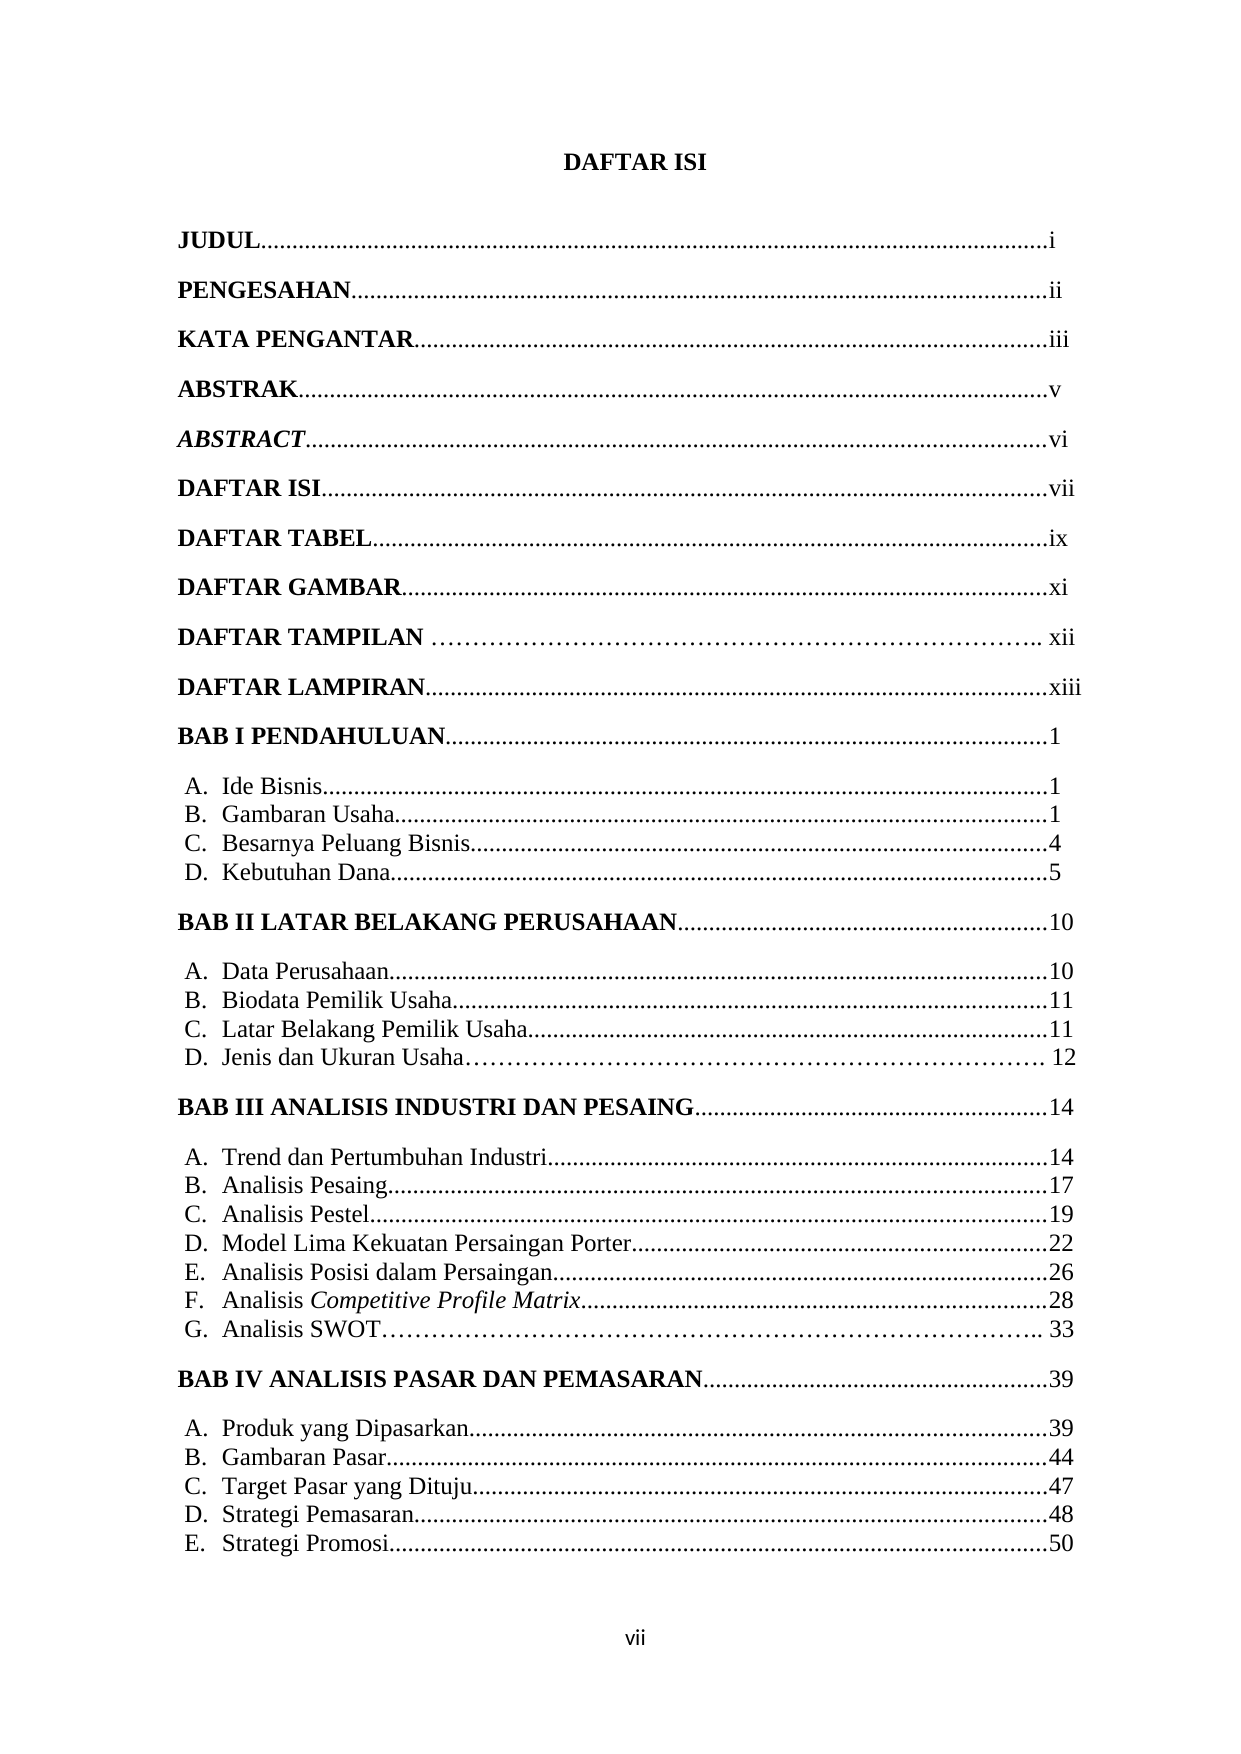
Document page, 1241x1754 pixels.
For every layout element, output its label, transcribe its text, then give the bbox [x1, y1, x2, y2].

text DAFTAR TABEL ix [177, 523, 1093, 552]
list Target Pasar yang Dituju 47 [184, 1471, 1093, 1499]
text ABSTRACT vi [177, 424, 1093, 452]
list Trend dan Pertumbuhan Industri 14 [184, 1142, 1093, 1170]
list Gambaran Pasar 44 [184, 1442, 1093, 1471]
list Analisis Posisi dalam Persaingan 26 [184, 1257, 1093, 1285]
list Kebutuhan Dana 5 [184, 857, 1093, 886]
list Analisis Pesaing 17 [184, 1170, 1093, 1199]
list Analisis SWOT…………………………………………………………………….. 33 [184, 1314, 1093, 1343]
text DAFTAR ISI vii [177, 473, 1093, 502]
text DAFTAR ISI [177, 147, 1093, 176]
list Gambaran Usaha 1 [184, 799, 1093, 828]
list Jenis dan Ukuran Usaha……………………………………………………………. 12 [184, 1042, 1093, 1071]
list Ide Bisnis 1 [184, 771, 1093, 799]
list Analisis Competitive Profile Matrix 28 [184, 1285, 1093, 1314]
text ABSTRAK v [177, 374, 1093, 403]
list Strategi Promosi 50 [184, 1528, 1093, 1557]
text KATA PENGANTAR iii [177, 324, 1093, 353]
text PENGESAHAN ii [177, 275, 1093, 304]
list Produk yang Dipasarkan 39 [184, 1413, 1093, 1442]
text JUDUL i [177, 225, 1093, 254]
list Data Perusahaan 10 [184, 956, 1093, 985]
text BAB IV ANALISIS PASAR DAN PEMASARAN 39 [177, 1364, 1093, 1392]
list Strategi Pemasaran 48 [184, 1499, 1093, 1528]
list Latar Belakang Pemilik Usaha 11 [184, 1014, 1093, 1042]
text BAB I PENDAHULUAN 1 [177, 721, 1093, 750]
text DAFTAR LAMPIRAN xiii [177, 672, 1093, 700]
list Biodata Pemilik Usaha 11 [184, 985, 1093, 1014]
list Model Lima Kekuatan Persaingan Porter 22 [184, 1228, 1093, 1257]
text BAB III ANALISIS INDUSTRI DAN PESAING 14 [177, 1092, 1093, 1121]
text DAFTAR GAMBAR xi [177, 572, 1093, 601]
list Besarnya Peluang Bisnis 4 [184, 828, 1093, 857]
list Analisis Pestel 19 [184, 1199, 1093, 1228]
text DAFTAR TAMPILAN ……………………………………………………………….. xii [177, 622, 1093, 651]
text BAB II LATAR BELAKANG PERUSAHAAN 10 [177, 907, 1093, 935]
